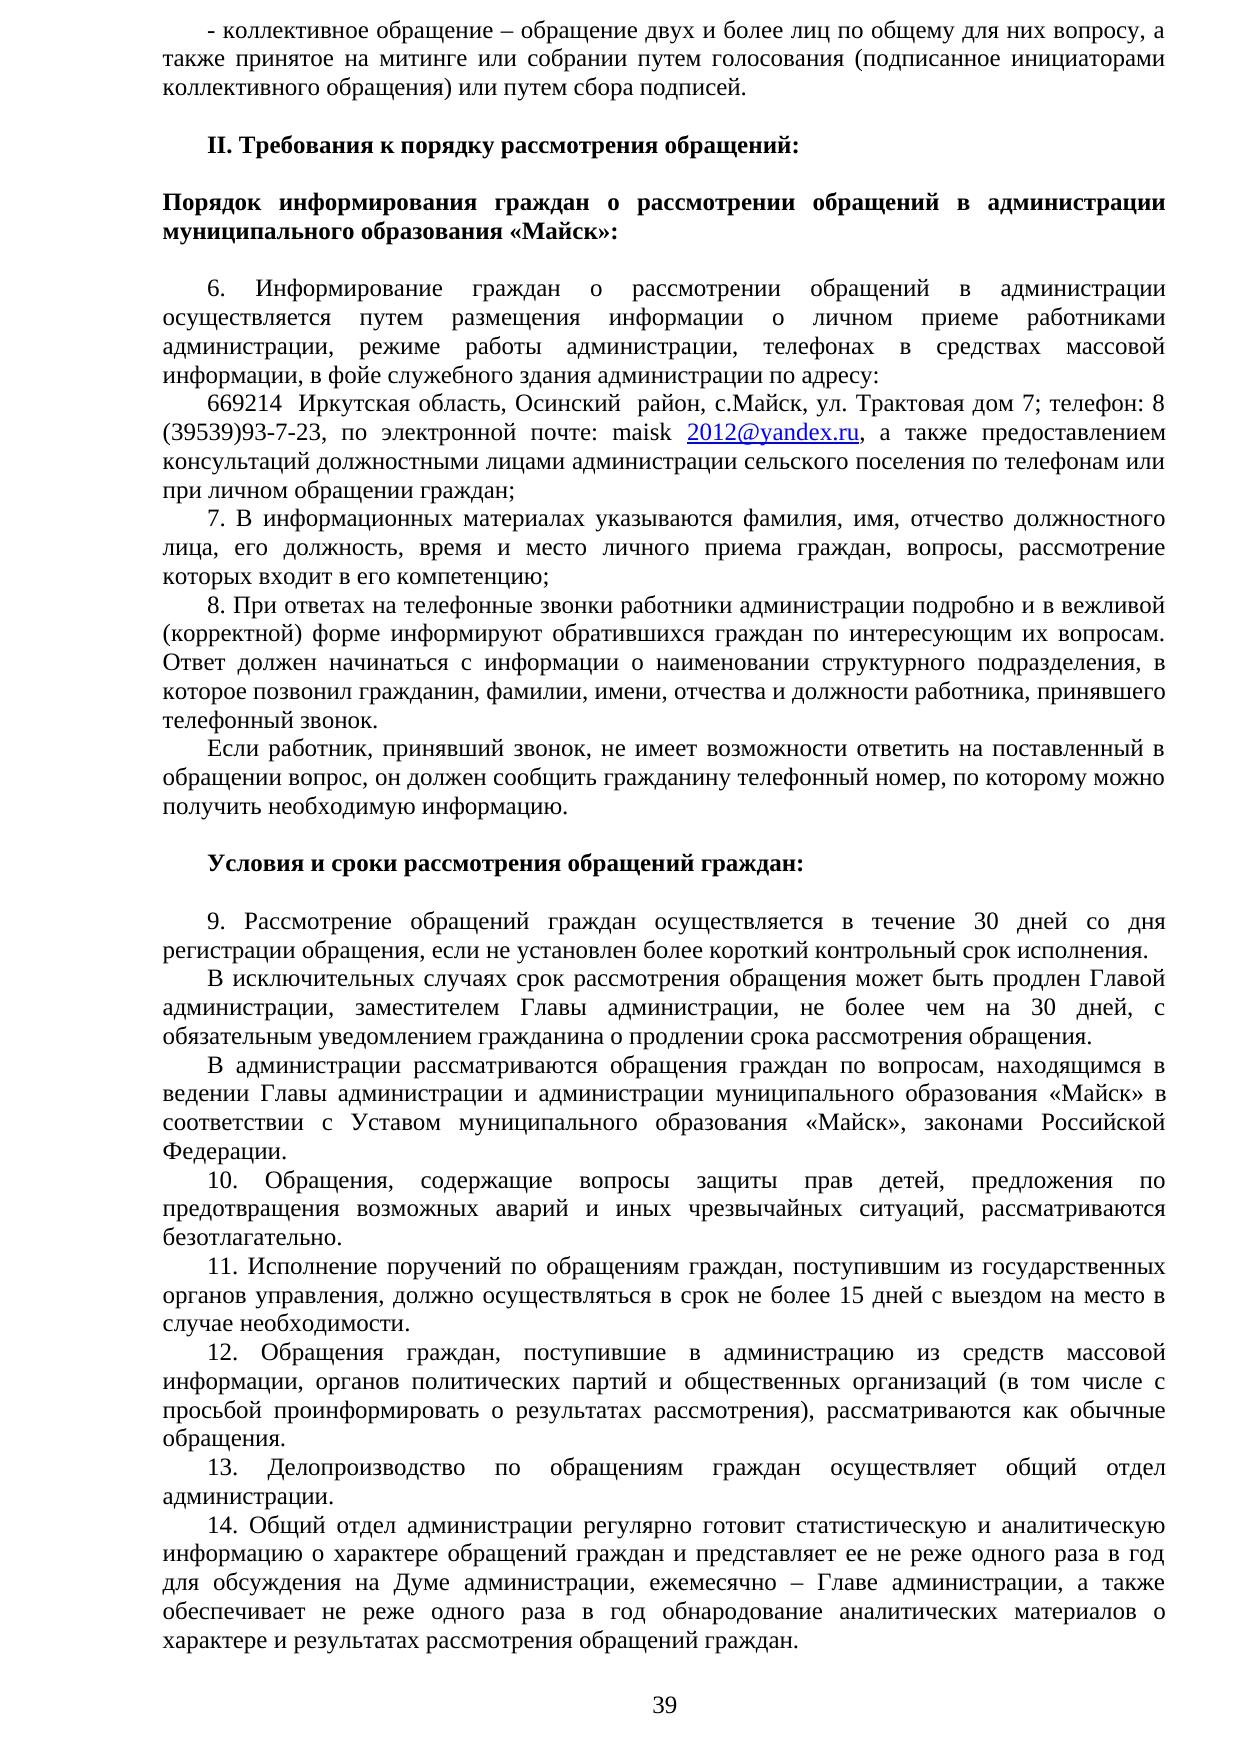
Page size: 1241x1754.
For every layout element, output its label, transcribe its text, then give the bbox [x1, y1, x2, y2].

text 6. Информирование граждан о рассмотрении обращений в администрации осуществляется путем размещения информации о личном приеме работниками администрации, режиме работы администрации, телефонах в средствах массовой информации, в фойе служебного здания администрации по адресу: [162, 273, 1166, 388]
text - коллективное обращение – обращение двух и более лиц по общему для них вопросу, а также принятое на митинге или собрании путем голосования (подписанное инициаторами коллективного обращения) или путем сбора подписей. [162, 15, 1166, 101]
text 7. В информационных материалах указываются фамилия, имя, отчество должностного лица, его должность, время и место личного приема граждан, вопросы, рассмотрение которых входит в его компетенцию; [162, 503, 1166, 590]
text 10. Обращения, содержащие вопросы защиты прав детей, предложения по предотвращения возможных аварий и иных чрезвычайных ситуаций, рассматриваются безотлагательно. [162, 1165, 1166, 1251]
text 11. Исполнение поручений по обращениям граждан, поступившим из государственных органов управления, должно осуществляться в срок не более 15 дней с выездом на место в случае необходимости. [162, 1251, 1166, 1337]
text 13. Делопроизводство по обращениям граждан осуществляет общий отдел администрации. [162, 1452, 1166, 1510]
text В администрации рассматриваются обращения граждан по вопросам, находящимся в ведении Главы администрации и администрации муниципального образования «Майск» в соответствии с Уставом муниципального образования «Майск», законами Российской Федерации. [162, 1050, 1166, 1165]
text 9. Рассмотрение обращений граждан осуществляется в течение 30 дней со дня регистрации обращения, если не установлен более короткий контрольный срок исполнения. [162, 906, 1166, 963]
text В исключительных случаях срок рассмотрения обращения может быть продлен Главой администрации, заместителем Главы администрации, не более чем на 30 дней, с обязательным уведомлением гражданина о продлении срока рассмотрения обращения. [162, 963, 1166, 1050]
text 8. При ответах на телефонные звонки работники администрации подробно и в вежливой (корректной) форме информируют обратившихся граждан по интересующим их вопросам. Ответ должен начинаться с информации о наименовании структурного подразделения, в которое позвонил гражданин, фамилии, имени, отчества и должности работника, принявшего телефонный звонок. [162, 590, 1166, 733]
text Условия и сроки рассмотрения обращений граждан: [162, 848, 1166, 877]
text Порядок информирования граждан о рассмотрении обращений в администрации муниципального образования «Майск»: [162, 158, 1166, 245]
text Если работник, принявший звонок, не имеет возможности ответить на поставленный в обращении вопрос, он должен сообщить гражданину телефонный номер, по которому можно получить необходимую информацию. [162, 733, 1166, 820]
text II. Требования к порядку рассмотрения обращений: [162, 130, 1166, 158]
text 669214 Иркутская область, Осинский район, с.Майск, ул. Трактовая дом 7; телефон: 8 (39539)93-7-23, по электронной почте: maisk 2012@yandex.ru, а также предоставлением консультаций должностными лицами администрации сельского поселения по телефонам или при личном обращении граждан; [162, 388, 1166, 503]
text 14. Общий отдел администрации регулярно готовит статистическую и аналитическую информацию о характере обращений граждан и представляет ее не реже одного раза в год для обсуждения на Думе администрации, ежемесячно – Главе администрации, а также обеспечивает не реже одного раза в год обнародование аналитических материалов о характере и результатах рассмотрения обращений граждан. [162, 1510, 1166, 1653]
text 12. Обращения граждан, поступившие в администрацию из средств массовой информации, органов политических партий и общественных организаций (в том числе с просьбой проинформировать о результатах рассмотрения), рассматриваются как обычные обращения. [162, 1337, 1166, 1452]
